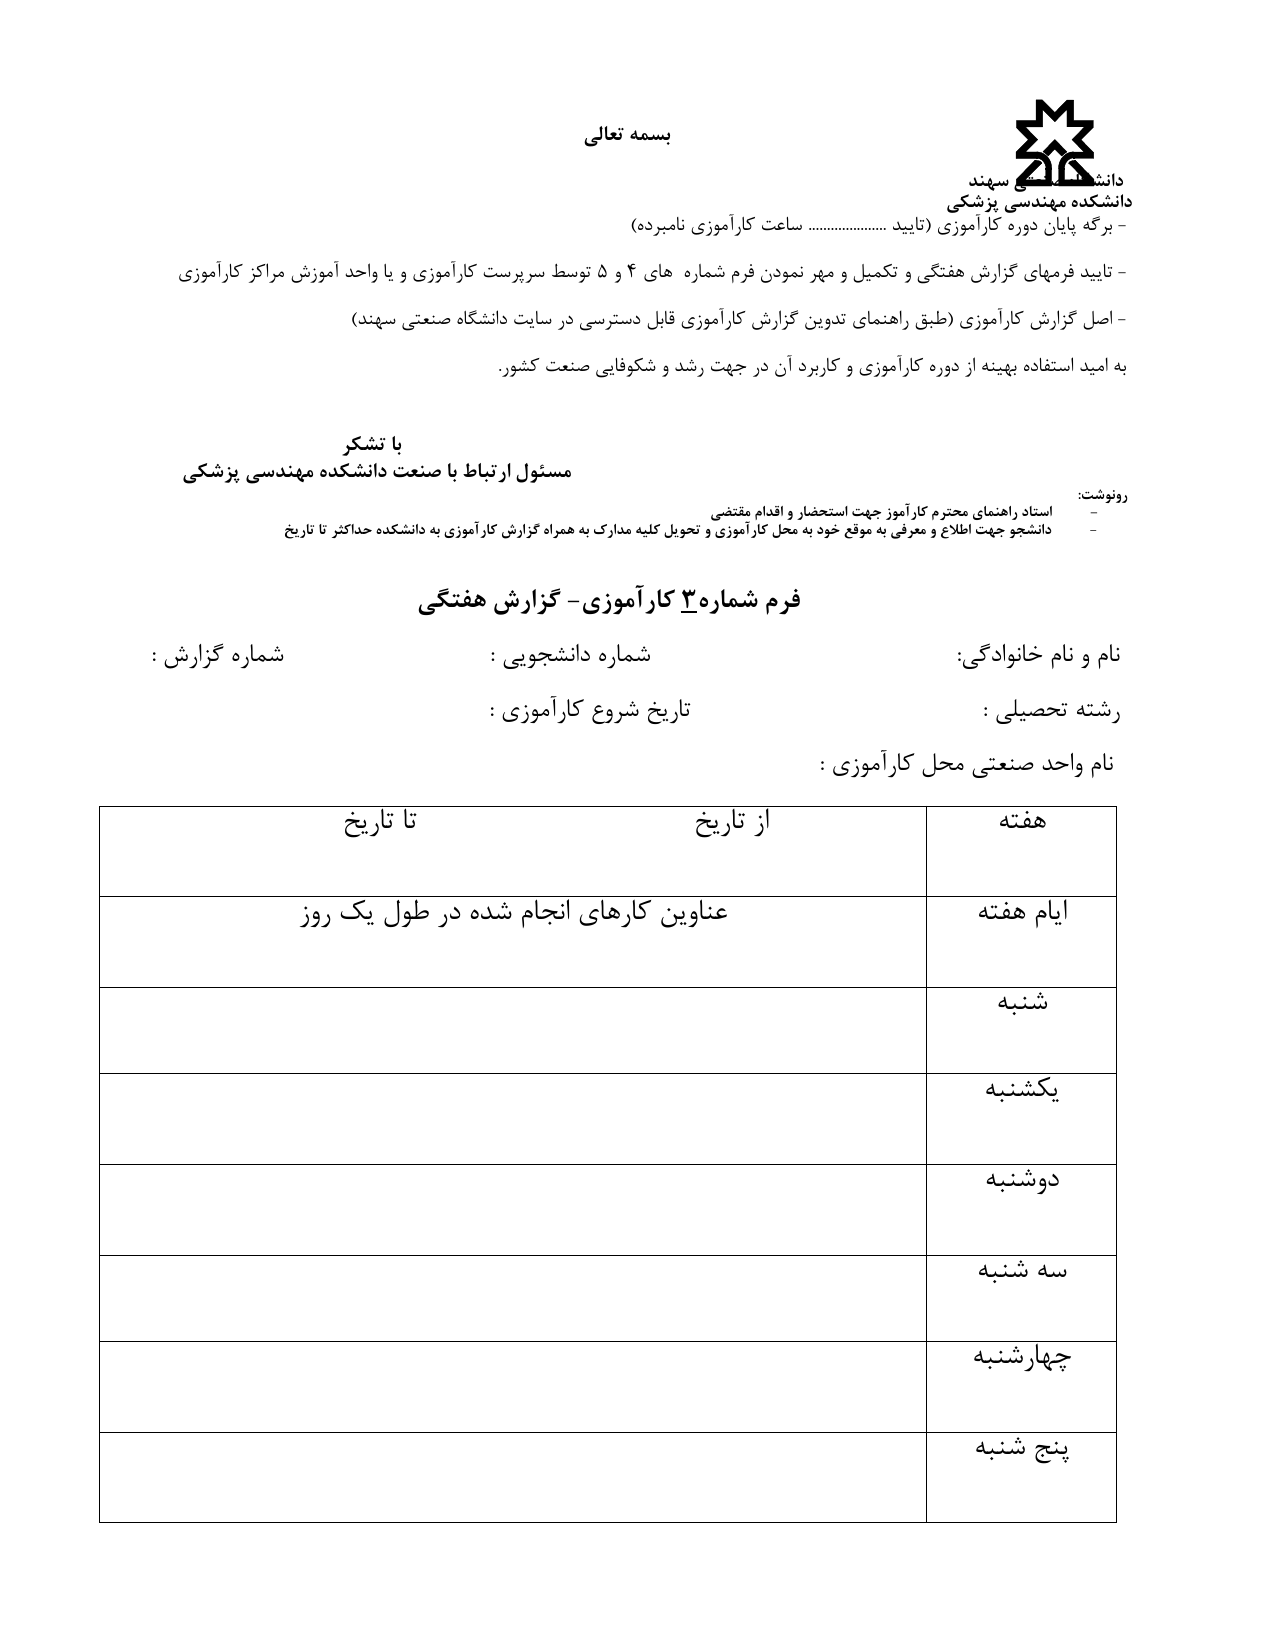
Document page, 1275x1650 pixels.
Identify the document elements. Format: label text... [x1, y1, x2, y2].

text فرم شماره3 کارآموزی- گزارش هفتگی [89, 588, 1127, 617]
text نام و نام خانوادگی: شماره دانشجویی : شماره گزارش : [89, 642, 1127, 672]
table_cell [100, 1433, 926, 1522]
table_cell یکشنبه [927, 1074, 1116, 1164]
text رشته تحصیلی : تاریخ شروع کارآموزی : [89, 697, 1127, 726]
text به امید استفاده بهینه از دوره کارآموزی و کاربرد آن در جهت رشد و شکوفایی صنعت کشور. [89, 356, 1127, 379]
table_cell شنبه [927, 988, 1116, 1073]
list استاد راهنمای محترم کارآموز جهت استحضار و اقدام مقتضی [89, 505, 1090, 522]
table_header هفته [927, 807, 1116, 896]
text - برگه پایان دوره کارآموزی (تایید ..................... ساعت کارآموزی نامبرده) [89, 215, 1127, 238]
table_header از تاریخ تا تاریخ [100, 807, 926, 896]
table_cell [100, 1256, 926, 1341]
text - تایید فرمهای گزارش هفتگی و تکمیل و مهر نمودن فرم شماره های 4 و 5 توسط سرپرست کارآموزی و یا واحد آموزش مراکز کارآموزی [89, 262, 1127, 285]
text با تشکر [89, 436, 752, 459]
table_cell ایام هفته [927, 897, 1116, 987]
text - اصل گزارش کارآموزی (طبق راهنمای تدوین گزارش کارآموزی قابل دسترسی در سایت دانشگاه صنعتی سهند) [89, 309, 1127, 332]
table_cell دوشنبه [927, 1165, 1116, 1254]
list دانشجو جهت اطلاع و معرفی به موقع خود به محل کارآموزی و تحویل کلیه مدارک به همراه گزارش کارآموزی به دانشکده حداکثر تا تاریخ [89, 522, 1090, 541]
table_cell پنج شنبه [927, 1433, 1116, 1522]
table_cell [100, 1342, 926, 1432]
text نام واحد صنعتی محل کارآموزی : [89, 751, 1127, 780]
table_cell چهارشنبه [927, 1342, 1116, 1432]
table_cell [100, 1165, 926, 1254]
text مسئول ارتباط با صنعت دانشکده مهندسی پزشکی [89, 462, 1127, 485]
table_cell [100, 1074, 926, 1164]
table_cell [100, 988, 926, 1073]
table_cell سه شنبه [927, 1256, 1116, 1341]
text رونوشت: [89, 488, 1127, 505]
table_cell عناوین کارهای انجام شده در طول یک روز [100, 897, 926, 987]
